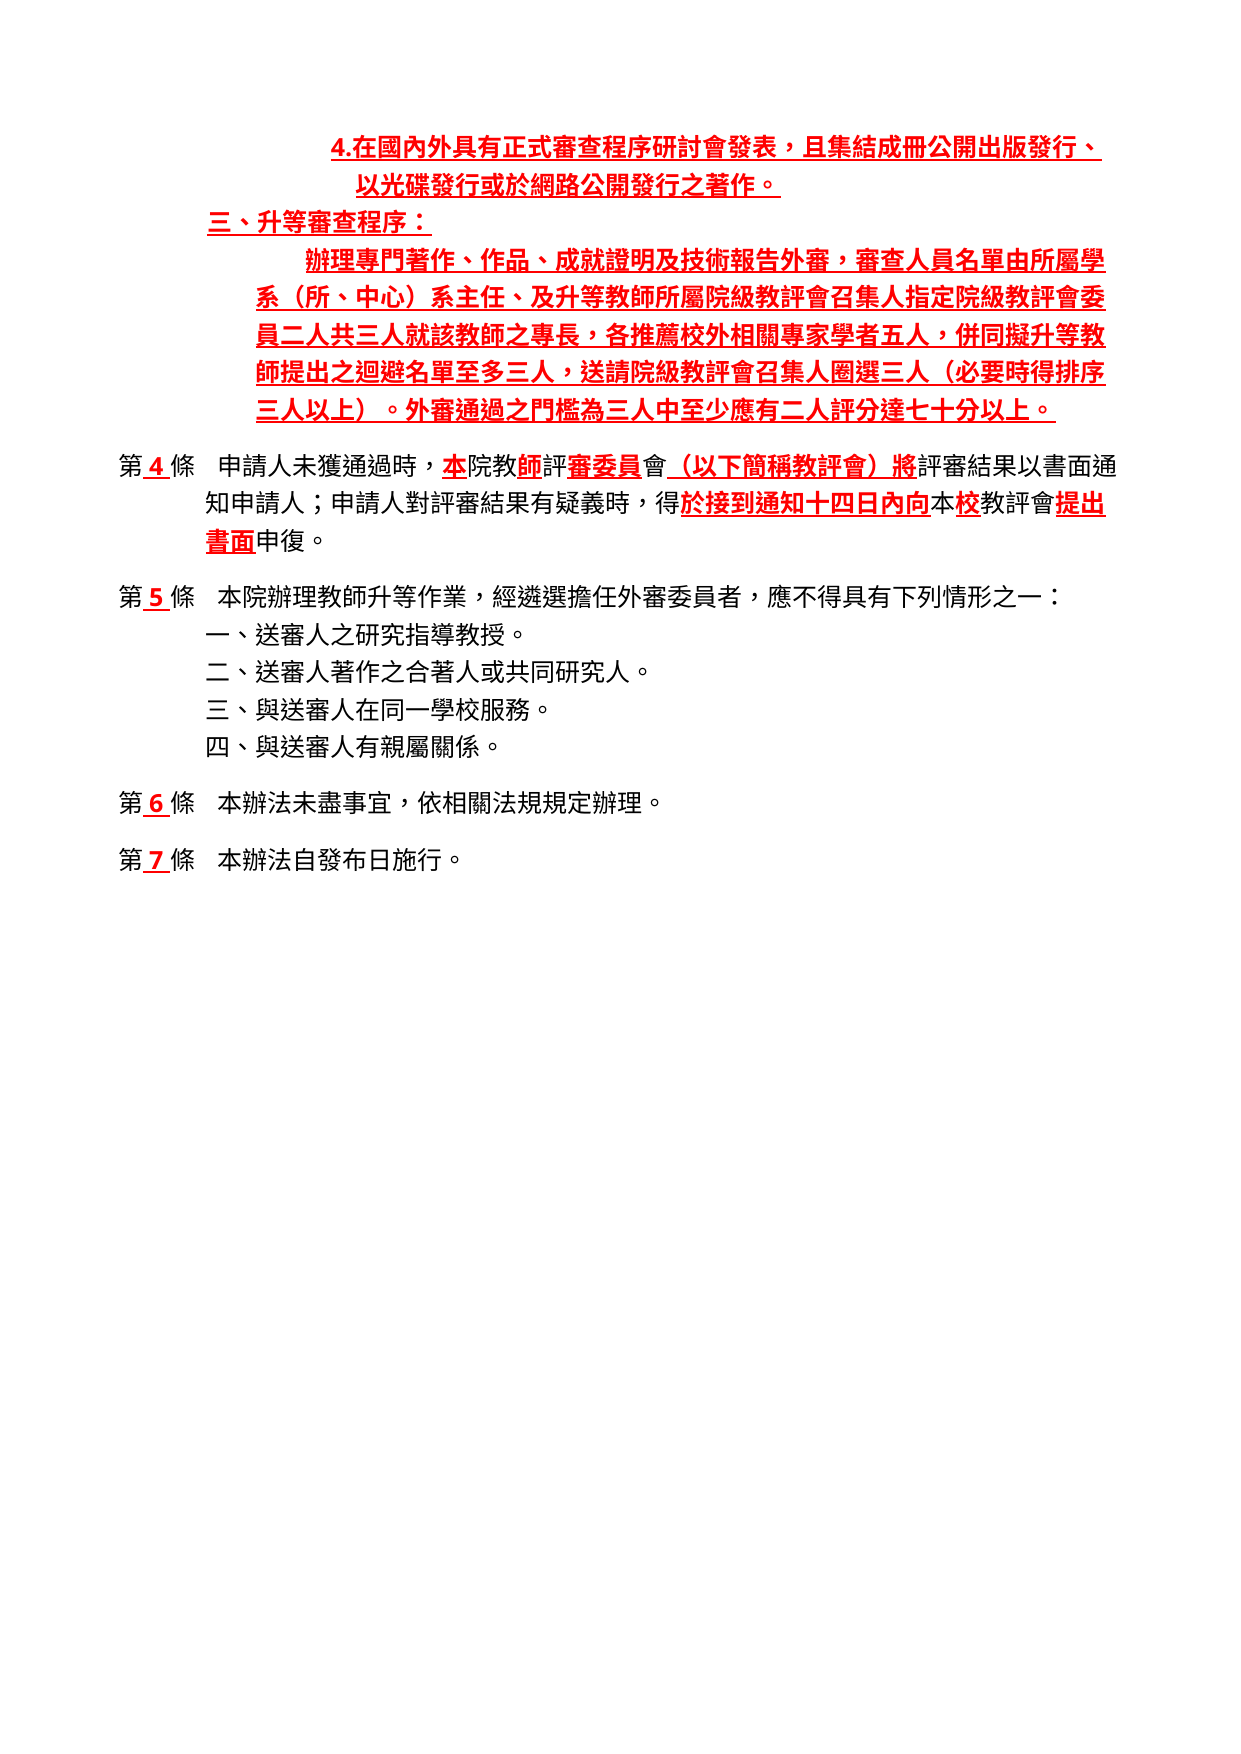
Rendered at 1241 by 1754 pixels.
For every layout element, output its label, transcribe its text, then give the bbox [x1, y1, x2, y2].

text 一、送審人之研究指導教授。 [206, 614, 1122, 652]
text 第 5 條 本院辦理教師升等作業，經遴選擔任外審委員者，應不得具有下列情形之一： [118, 577, 1122, 614]
text 辦理專門著作、作品、成就證明及技術報告外審，審查人員名單由所屬學系（所、中心）系主任、及升等教師所屬院級教評會召集人指定院級教評會委員二人共三人就該教師之專長，各推薦校外相關專家學者五人，併同擬升等教師提出之迴避名單至多三人，送請院級教評會召集人圈選三人（必要時得排序三人以上）。外審通過之門檻為三人中至少應有二人評分達七十分以上。 [256, 239, 1122, 427]
text 三、升等審查程序： [207, 202, 1122, 239]
text 四、與送審人有親屬關係。 [206, 727, 1122, 764]
text 第 6 條 本辦法未盡事宜，依相關法規規定辦理。 [118, 783, 1122, 821]
text 第 4 條 申請人未獲通過時，本院教師評審委員會（以下簡稱教評會）將評審結果以書面通知申請人；申請人對評審結果有疑義時，得於接到通知十四日內向本校教評會提出書面申復。 [118, 446, 1122, 558]
text 三、與送審人在同一學校服務。 [206, 689, 1122, 727]
text 4.在國內外具有正式審查程序研討會發表，且集結成冊公開出版發行、以光碟發行或於網路公開發行之著作。 [331, 127, 1122, 202]
text 第 7 條 本辦法自發布日施行。 [118, 839, 1122, 877]
text 二、送審人著作之合著人或共同研究人。 [206, 652, 1122, 689]
